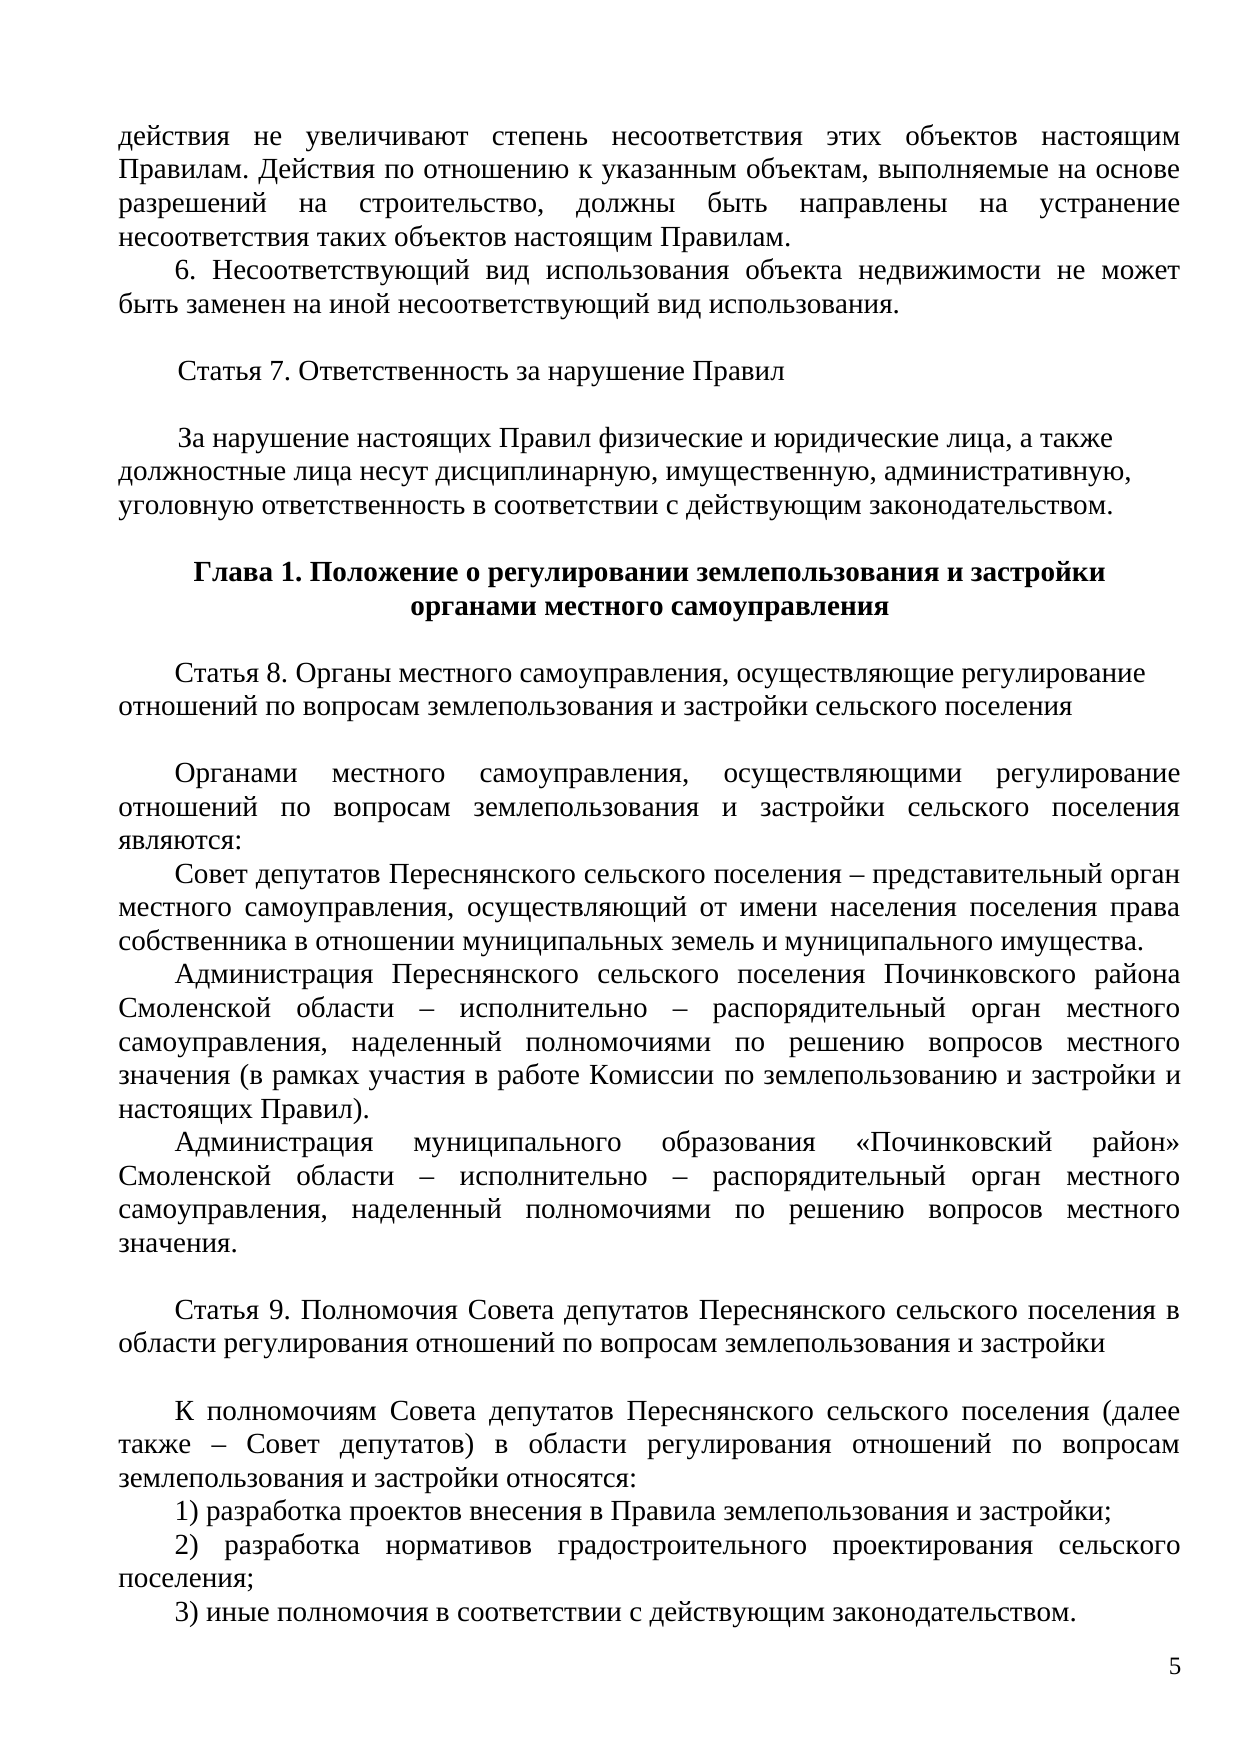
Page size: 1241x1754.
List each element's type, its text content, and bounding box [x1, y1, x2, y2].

text Администрация муниципального образования «Починковский район» Смоленской области – исполнительно – распорядительный орган местного самоуправления, наделенный полномочиями по решению вопросов местного значения. [118, 1124, 1181, 1258]
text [118, 118, 1181, 252]
text За нарушение настоящих Правил физические и юридические лица, а также должностные лица несут дисциплинарную, имущественную, административную, уголовную ответственность в соответствии с действующим законодательством. [118, 420, 1181, 521]
text Совет депутатов Переснянского сельского поселения – представительный орган местного самоуправления, осуществляющий от имени населения поселения права собственника в отношении муниципальных земель и муниципального имущества. [118, 856, 1181, 957]
text 1) разработка проектов внесения в Правила землепользования и застройки; [118, 1493, 1181, 1527]
text Статья 9. Полномочия Совета депутатов Переснянского сельского поселения в области регулирования отношений по вопросам землепользования и застройки [118, 1292, 1181, 1359]
text Администрация Переснянского сельского поселения Починковского района Смоленской области – исполнительно – распорядительный орган местного самоуправления, наделенный полномочиями по решению вопросов местного значения (в рамках участия в работе Комиссии по землепользованию и застройки и настоящих Правил). [118, 957, 1181, 1124]
text 2) разработка нормативов градостроительного проектирования сельского поселения; [118, 1527, 1181, 1594]
text Статья 7. Ответственность за нарушение Правил [118, 353, 1181, 386]
text Глава 1. Положение о регулировании землепользования и застройки [118, 554, 1181, 588]
text органами местного самоуправления [118, 588, 1181, 621]
text Органами местного самоуправления, осуществляющими регулирование отношений по вопросам землепользования и застройки сельского поселения являются: [118, 755, 1181, 856]
text 3) иные полномочия в соответствии с действующим законодательством. [118, 1594, 1181, 1627]
text Статья 8. Органы местного самоуправления, осуществляющие регулирование отношений по вопросам землепользования и застройки сельского поселения [118, 655, 1181, 722]
text 6. Несоответствующий вид использования объекта недвижимости не может быть заменен на иной несоответствующий вид использования. [118, 252, 1181, 319]
text К полномочиям Совета депутатов Переснянского сельского поселения (далее также – Совет депутатов) в области регулирования отношений по вопросам землепользования и застройки относятся: [118, 1393, 1181, 1493]
